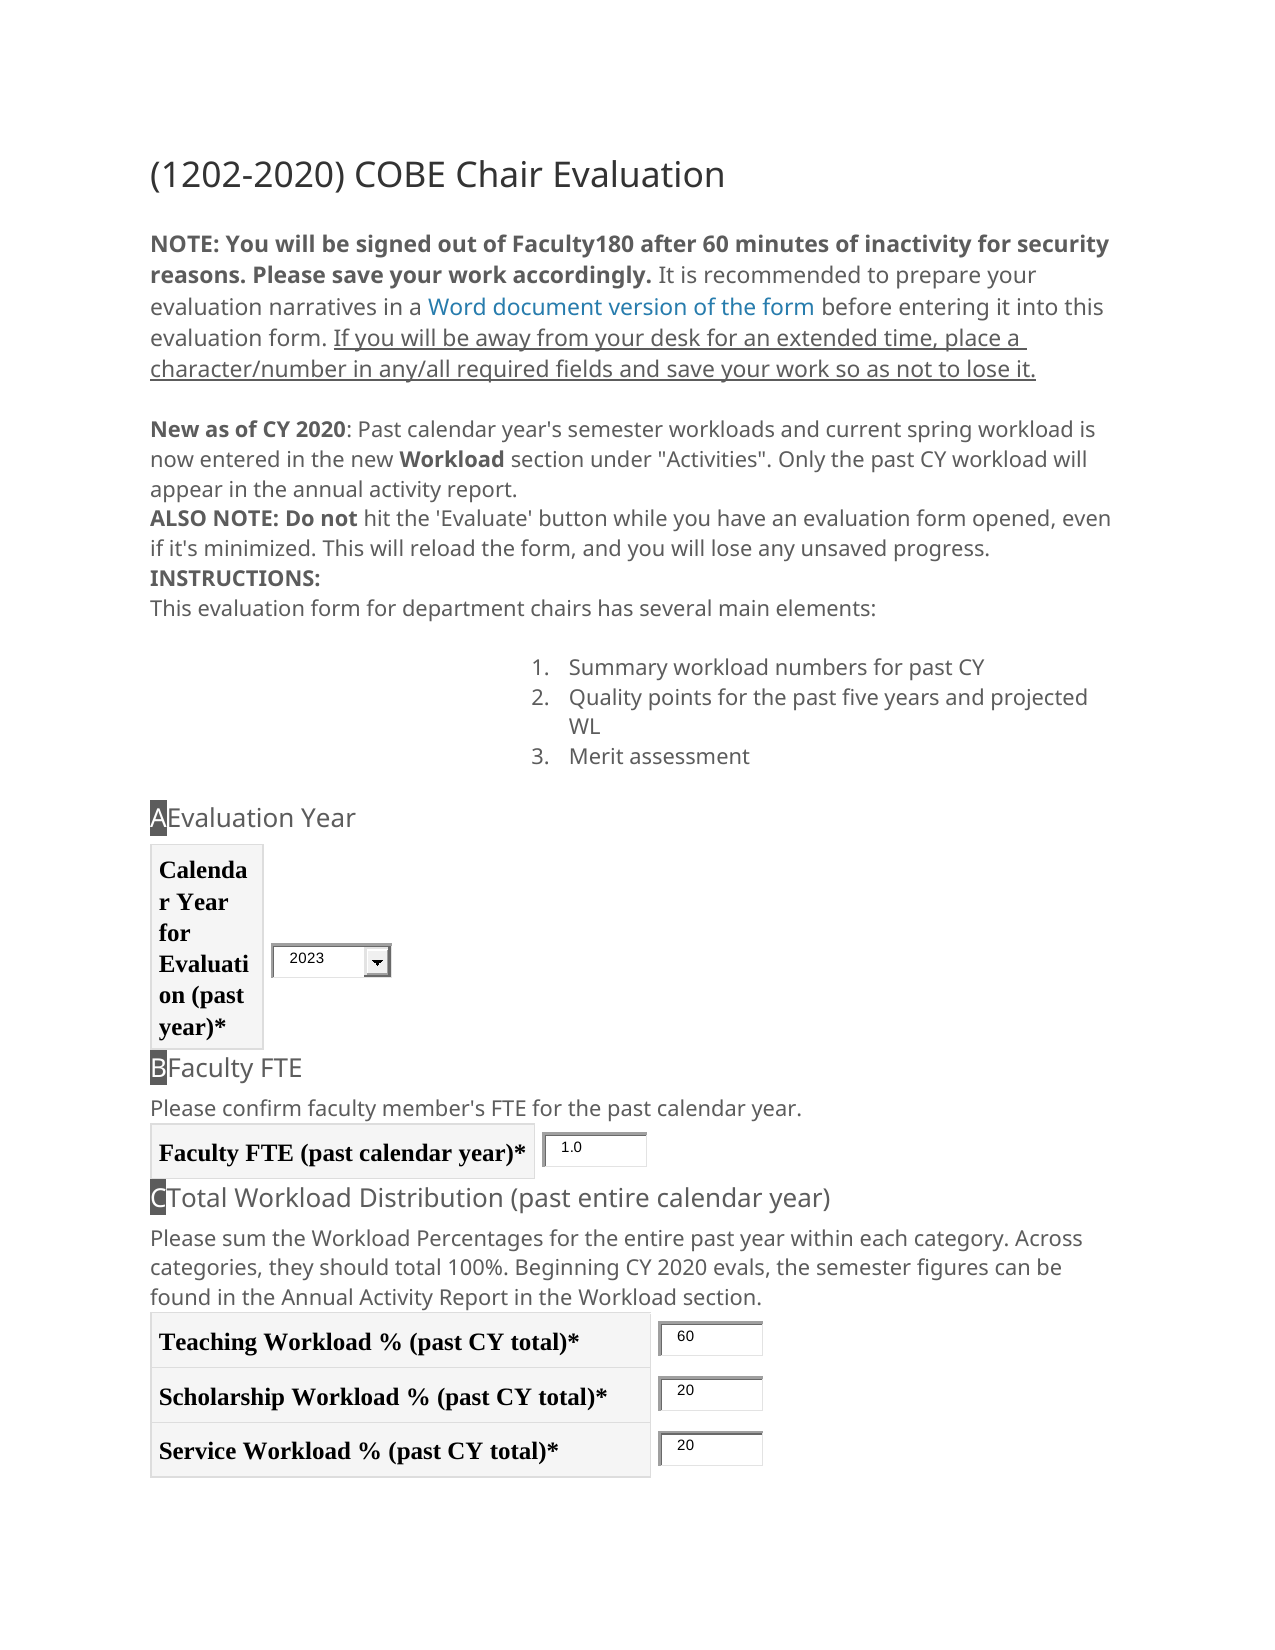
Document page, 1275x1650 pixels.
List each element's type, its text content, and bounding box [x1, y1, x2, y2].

list Quality points for the past five years and projected WL [531, 682, 1125, 741]
table_cell Service Workload % (past CY total)* [152, 1423, 650, 1476]
table_header [535, 1123, 658, 1178]
text This evaluation form for department chairs has several main elements: [150, 593, 1125, 623]
text NOTE: You will be signed out of Faculty180 after 60 minutes of inactivity for security reasons. Please save your work accordingly. It is recommended to prepare your evaluation narratives in a Word document version of the form before entering it into this evaluation form. If you will be away from your desk for an extended time, place a character/number in any/all required fields and save your work so as not to lose it. New as of CY 2020: Past calendar year's semester workloads and current spring workload is now entered in the new Workload section under "Activities". Only the past CY workload will appear in the annual activity report. [150, 228, 1125, 503]
table_cell [651, 1421, 774, 1476]
text CTotal Workload Distribution (past entire calendar year) [166, 1179, 1125, 1215]
table_header [651, 1312, 774, 1367]
table_header Calendar Year for Evaluation (past year)* [152, 845, 262, 1048]
text (1202-2020) COBE Chair Evaluation [150, 150, 1125, 198]
text AEvaluation Year [167, 800, 1125, 836]
table_cell Scholarship Workload % (past CY total)* [152, 1368, 650, 1421]
text INSTRUCTIONS: [150, 563, 1125, 593]
table_cell [651, 1367, 774, 1421]
list Summary workload numbers for past CY [531, 652, 1125, 682]
text Please confirm faculty member's FTE for the past calendar year. [150, 1093, 1125, 1123]
text Please sum the Workload Percentages for the entire past year within each category. Across categories, they should total 100%. Beginning CY 2020 evals, the semester figures can be found in the Annual Activity Report in the Workload section. [150, 1222, 1125, 1312]
table_header Teaching Workload % (past CY total)* [152, 1313, 650, 1367]
table_header [264, 844, 1125, 1048]
list Merit assessment [531, 741, 1125, 771]
table_header Faculty FTE (past calendar year)* [152, 1125, 534, 1178]
text BFaculty FTE [167, 1050, 1125, 1085]
text ALSO NOTE: Do not hit the 'Evaluate' button while you have an evaluation form opened, even if it's minimized. This will reload the form, and you will lose any unsaved progress. [150, 503, 1125, 563]
